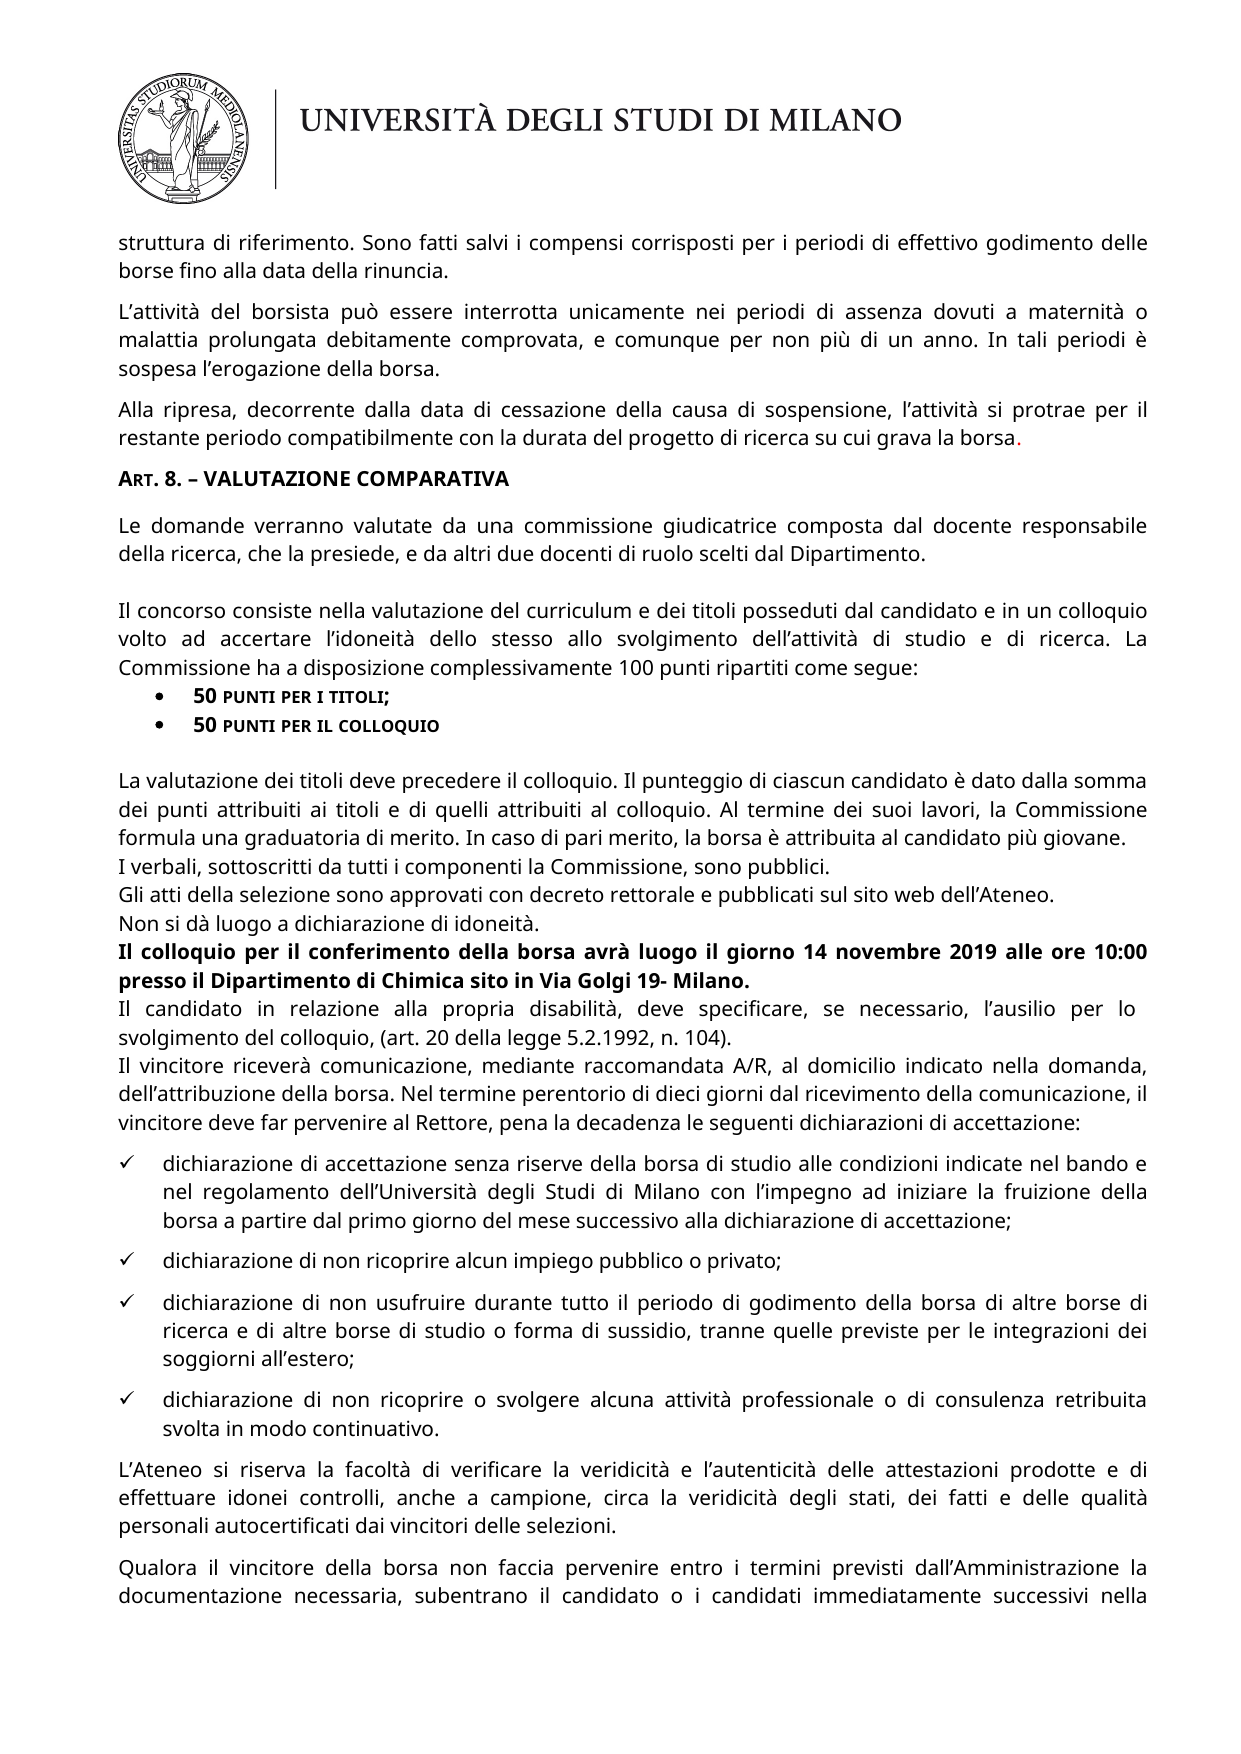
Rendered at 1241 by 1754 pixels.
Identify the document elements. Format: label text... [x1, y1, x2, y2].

text L’attività del borsista può essere interrotta unicamente nei periodi di assenza dovuti a maternità o malattia prolungata debitamente comprovata, e comunque per non più di un anno. In tali periodi è sospesa l’erogazione della borsa. [118, 297, 1149, 382]
subtitle Gli atti della selezione sono approvati con decreto rettorale e pubblicati sul sito web dell’Ateneo. [118, 880, 1149, 909]
picture [118, 73, 901, 204]
subtitle I verbali, sottoscritti da tutti i componenti la Commissione, sono pubblici. [118, 852, 1149, 880]
list 50 punti per i titoli; [156, 681, 1149, 710]
list dichiarazione di non ricoprire o svolgere alcuna attività professionale o di consulenza retribuita svolta in modo continuativo. [118, 1385, 1149, 1442]
text Art. 8. – VALUTAZIONE COMPARATIVA [118, 464, 1122, 493]
text Le domande verranno valutate da una commissione giudicatrice composta dal docente responsabile della ricerca, che la presiede, e da altri due docenti di ruolo scelti dal Dipartimento. [118, 511, 1149, 568]
text Il colloquio per il conferimento della borsa avrà luogo il giorno 14 novembre 2019 alle ore 10:00 presso il Dipartimento di Chimica sito in Via Golgi 19- Milano. [118, 937, 1149, 994]
text Non si dà luogo a dichiarazione di idoneità. [118, 909, 1149, 937]
list 50 punti per il colloquio [156, 710, 1149, 738]
subtitle La valutazione dei titoli deve precedere il colloquio. Il punteggio di ciascun candidato è dato dalla somma dei punti attribuiti ai titoli e di quelli attribuiti al colloquio. Al termine dei suoi lavori, la Commissione formula una graduatoria di merito. In caso di pari merito, la borsa è attribuita al candidato più giovane. [118, 767, 1149, 852]
list dichiarazione di accettazione senza riserve della borsa di studio alle condizioni indicate nel bando e nel regolamento dell’Università degli Studi di Milano con l’impegno ad iniziare la fruizione della borsa a partire dal primo giorno del mese successivo alla dichiarazione di accettazione; [118, 1149, 1149, 1234]
text Il vincitore riceverà comunicazione, mediante raccomandata A/R, al domicilio indicato nella domanda, dell’attribuzione della borsa. Nel termine perentorio di dieci giorni dal ricevimento della comunicazione, il vincitore deve far pervenire al Rettore, pena la decadenza le seguenti dichiarazioni di accettazione: [118, 1051, 1149, 1136]
text L’Ateneo si riserva la facoltà di verificare la veridicità e l’autenticità delle attestazioni prodotte e di effettuare idonei controlli, anche a campione, circa la veridicità degli stati, dei fatti e delle qualità personali autocertificati dai vincitori delle selezioni. [118, 1455, 1149, 1540]
text Alla ripresa, decorrente dalla data di cessazione della causa di sospensione, l’attività si protrae per il restante periodo compatibilmente con la durata del progetto di ricerca su cui grava la borsa. [118, 395, 1149, 452]
list dichiarazione di non usufruire durante tutto il periodo di godimento della borsa di altre borse di ricerca e di altre borse di studio o forma di sussidio, tranne quelle previste per le integrazioni dei soggiorni all’estero; [118, 1288, 1149, 1373]
text Il concorso consiste nella valutazione del curriculum e dei titoli posseduti dal candidato e in un colloquio volto ad accertare l’idoneità dello stesso allo svolgimento dell’attività di studio e di ricerca. La Commissione ha a disposizione complessivamente 100 punti ripartiti come segue: [118, 596, 1149, 681]
list dichiarazione di non ricoprire alcun impiego pubblico o privato; [118, 1247, 1149, 1275]
text Il candidato in relazione alla propria disabilità, deve specificare, se necessario, l’ausilio per lo svolgimento del colloquio, (art. 20 della legge 5.2.1992, n. 104). [118, 994, 1137, 1051]
